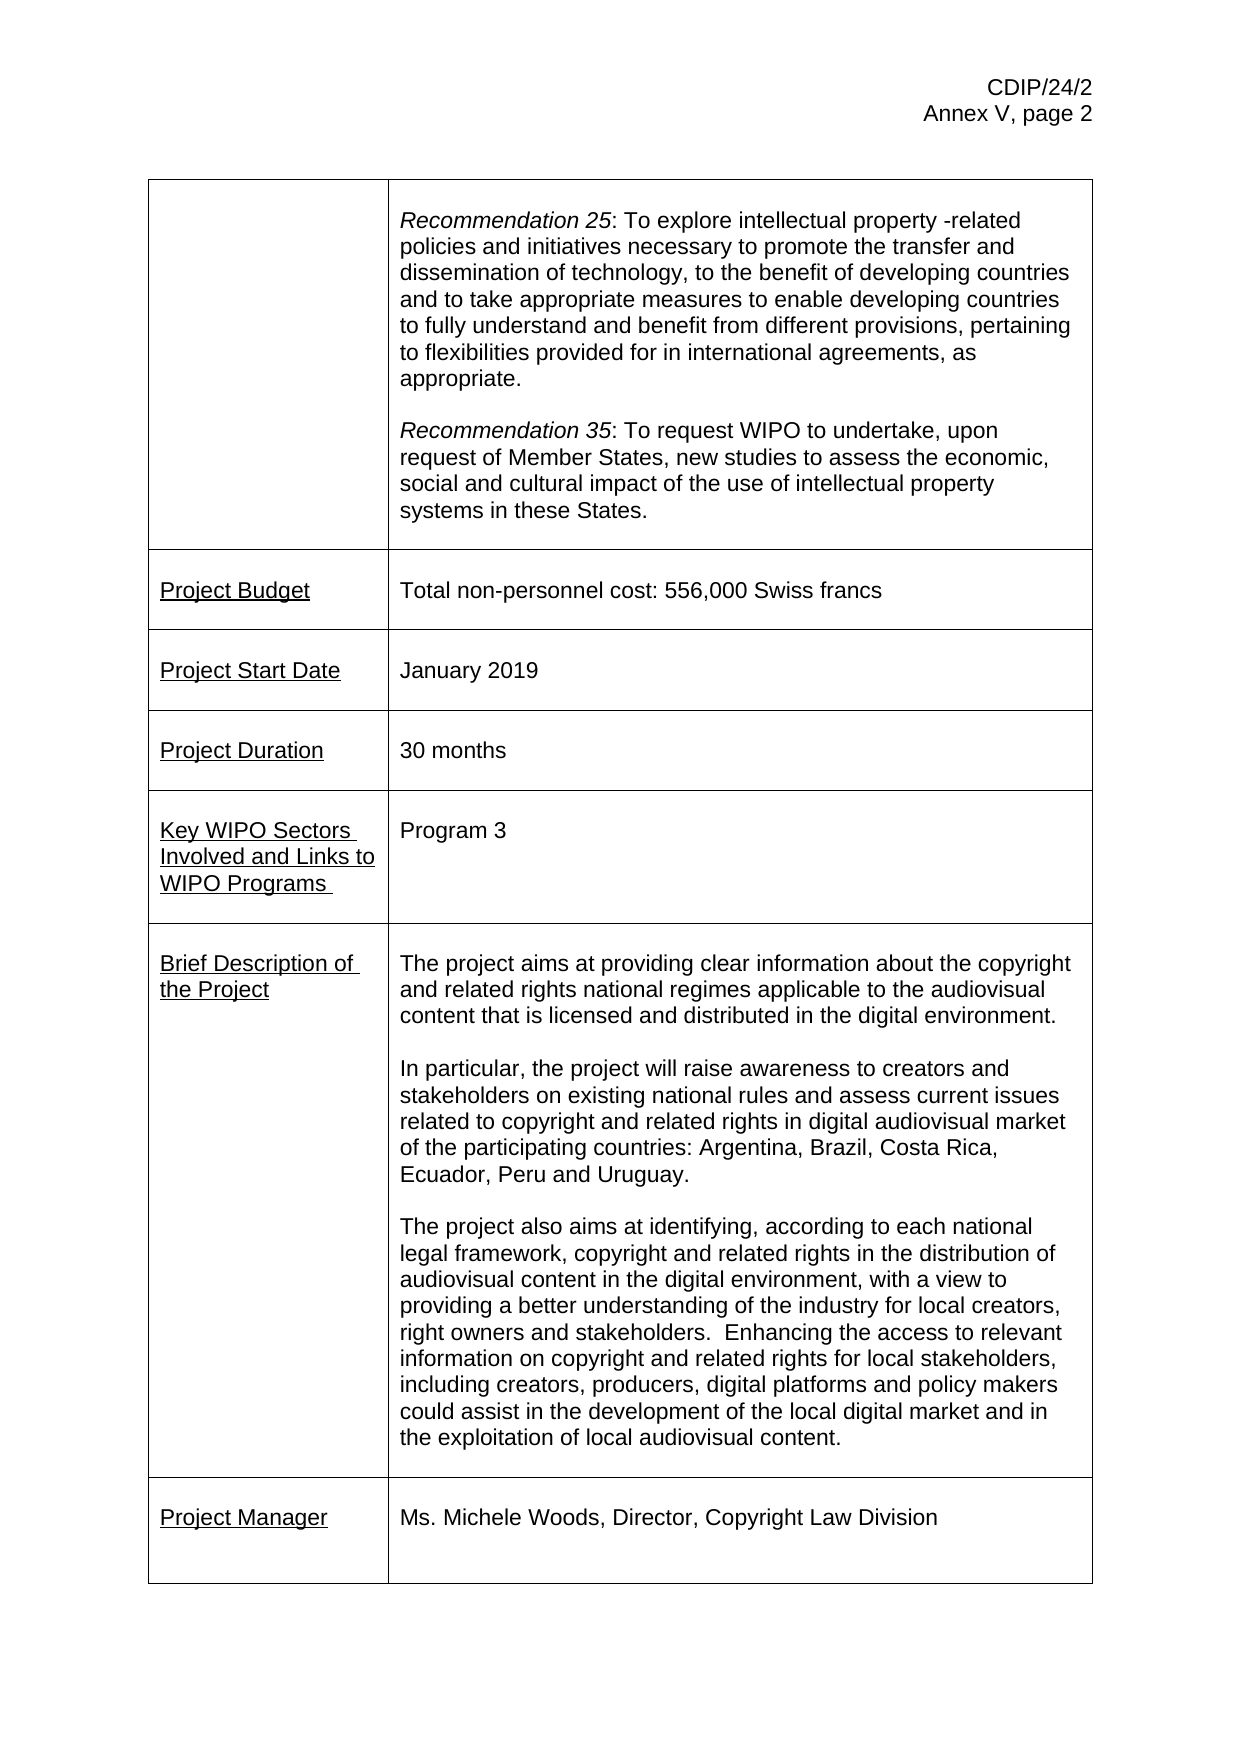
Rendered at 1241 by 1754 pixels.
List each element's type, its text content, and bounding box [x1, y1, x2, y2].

table_cell Project Manager [149, 1478, 388, 1583]
table_cell Program 3 [389, 791, 1092, 922]
table_cell Total non-personnel cost: 556,000 Swiss francs [389, 550, 1092, 629]
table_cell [149, 180, 388, 549]
table_cell Key WIPO Sectors Involved and Links to WIPO Programs [149, 791, 388, 922]
table_cell The project aims at providing clear information about the copyright and related rights national regimes applicable to the audiovisual content that is licensed and distributed in the digital environment. In particular, the project will raise awareness to creators and stakeholders on existing national rules and assess current issues related to copyright and related rights in digital audiovisual market of the participating countries: Argentina, Brazil, Costa Rica, Ecuador, Peru and Uruguay. The project also aims at identifying, according to each national legal framework, copyright and related rights in the distribution of audiovisual content in the digital environment, with a view to providing a better understanding of the industry for local creators, right owners and stakeholders. Enhancing the access to relevant information on copyright and related rights for local stakeholders, including creators, producers, digital platforms and policy makers could assist in the development of the local digital market and in the exploitation of local audiovisual content. [389, 924, 1092, 1477]
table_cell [389, 180, 1092, 549]
table_cell 30 months [389, 711, 1092, 789]
table_cell Brief Description of the Project [149, 924, 388, 1477]
table_cell Project Duration [149, 711, 388, 789]
table_cell Project Budget [149, 550, 388, 629]
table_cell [389, 1478, 1092, 1583]
table_cell Project Start Date [149, 630, 388, 709]
table_cell January 2019 [389, 630, 1092, 709]
